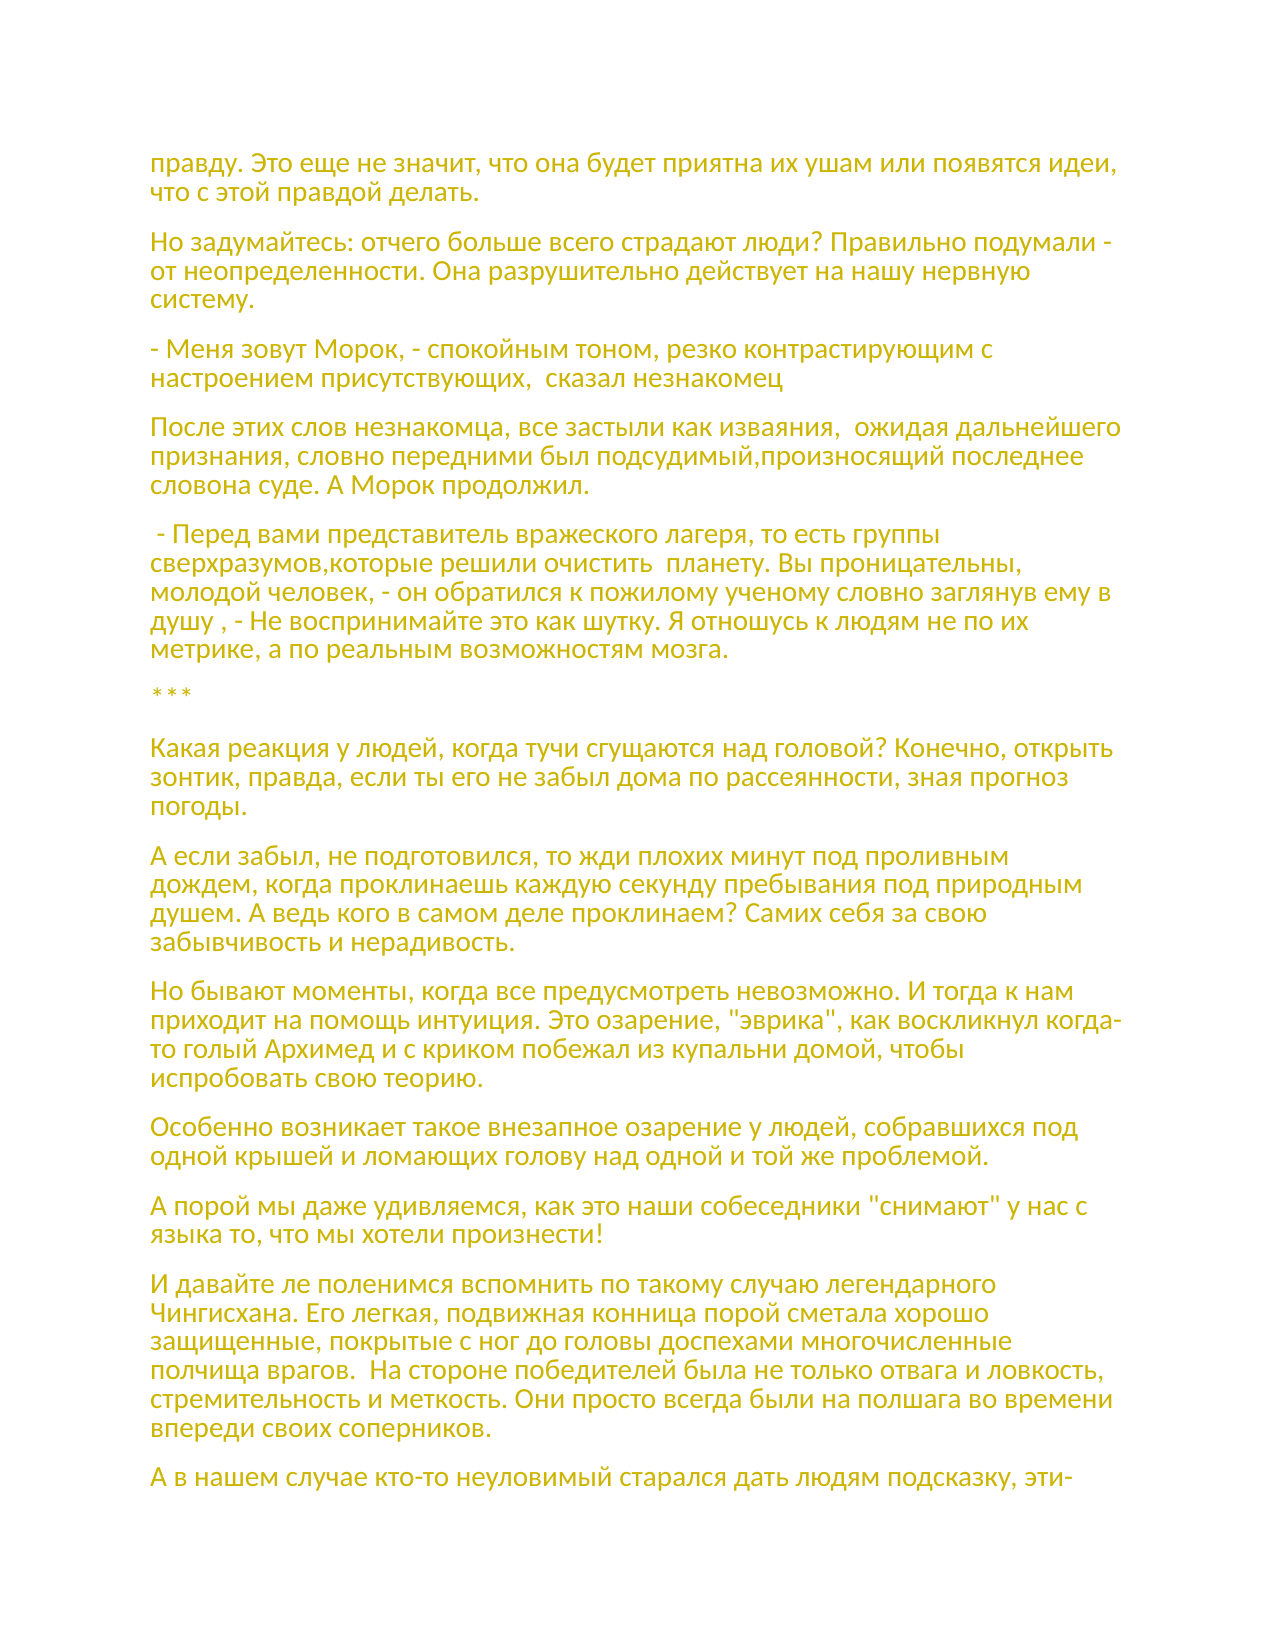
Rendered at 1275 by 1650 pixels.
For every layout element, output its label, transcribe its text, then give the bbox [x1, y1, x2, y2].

text - Меня зовут Морок, - спокойным тоном, резко контрастирующим с настроением присутствующих, сказал незнакомец [150, 335, 1125, 393]
text После этих слов незнакомца, все застыли как изваяния, ожидая дальнейшего признания, словно передними был подсудимый,произносящий последнее словона суде. А Морок продолжил. [150, 414, 1125, 500]
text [150, 1464, 1125, 1492]
text Но бывают моменты, когда все предусмотреть невозможно. И тогда к нам приходит на помощь интуиция. Это озарение, "эврика", как воскликнул когда-то голый Архимед и с криком побежал из купальни домой, чтобы испробовать свою теорию. [150, 978, 1125, 1093]
text Особенно возникает такое внезапное озарение у людей, собравшихся под одной крышей и ломающих голову над одной и той же проблемой. [150, 1114, 1125, 1171]
text А если забыл, не подготовился, то жди плохих минут под проливным дождем, когда проклинаешь каждую секунду пребывания под природным душем. А ведь кого в самом деле проклинаем? Самих себя за свою забывчивость и нерадивость. [150, 842, 1125, 957]
text - Перед вами представитель вражеского лагеря, то есть группы сверхразумов,которые решили очистить планету. Вы проницательны, молодой человек, - он обратился к пожилому ученому словно заглянув ему в душу , - Не воспринимайте это как шутку. Я отношусь к людям не по их метрике, а по реальным возможностям мозга. [150, 521, 1125, 664]
text Но задумайтесь: отчего больше всего страдают люди? Правильно подумали - от неопределенности. Она разрушительно действует на нашу нервную систему. [150, 228, 1125, 314]
text А порой мы даже удивляемся, как это наши собеседники "снимают" у нас с языка то, что мы хотели произнести! [150, 1192, 1125, 1249]
text *** [150, 685, 1125, 714]
text И давайте ле поленимся вспомнить по такому случаю легендарного Чингисхана. Его легкая, подвижная конница порой сметала хорошо защищенные, покрытые с ног до головы доспехами многочисленные полчища врагов. На стороне победителей была не только отвага и ловкость, стремительность и меткость. Они просто всегда были на полшага во времени впереди своих соперников. [150, 1270, 1125, 1443]
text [150, 150, 1125, 207]
text Какая реакция у людей, когда тучи сгущаются над головой? Конечно, открыть зонтик, правда, если ты его не забыл дома по рассеянности, зная прогноз погоды. [150, 735, 1125, 821]
